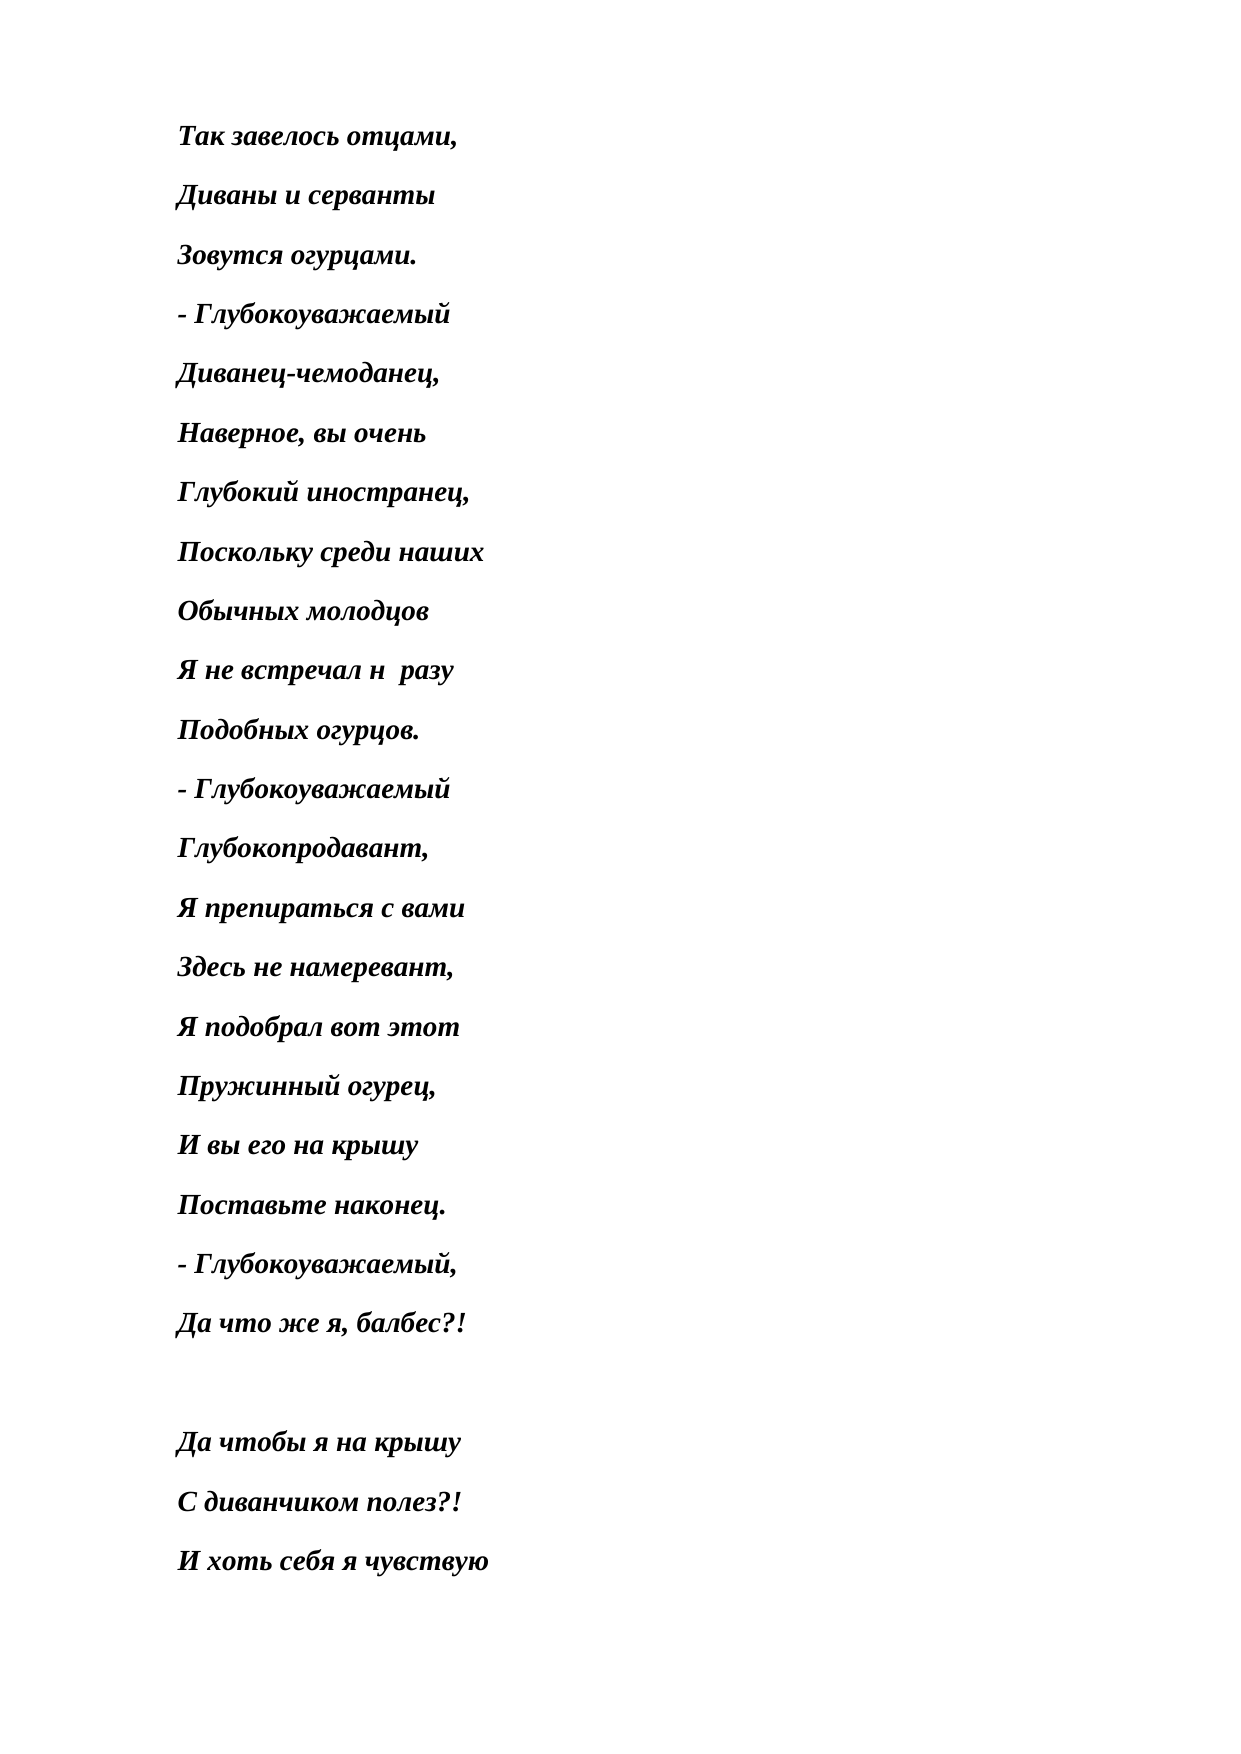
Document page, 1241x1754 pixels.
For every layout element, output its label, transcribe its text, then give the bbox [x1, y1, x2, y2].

text Зовутся огурцами. [177, 237, 1152, 270]
text - Глубокоуважаемый [177, 296, 1152, 330]
text Я подобрал вот этот [177, 1009, 1152, 1042]
text С диванчиком полез?! [177, 1484, 1152, 1517]
text Я препираться с вами [177, 890, 1152, 923]
text Глубокопродавант, [177, 831, 1152, 864]
text И хоть себя я чувствую [177, 1543, 1152, 1577]
text Да что же я, балбес?! [177, 1306, 1152, 1339]
text - Глубокоуважаемый [177, 771, 1152, 805]
text Здесь не намеревант, [177, 949, 1152, 983]
text Поставьте наконец. [177, 1187, 1152, 1220]
text И вы его на крышу [177, 1127, 1152, 1161]
text Наверное, вы очень [177, 415, 1152, 448]
text - Глубокоуважаемый, [177, 1246, 1152, 1280]
text Диванец-чемоданец, [177, 356, 1152, 389]
text Глубокий иностранец, [177, 474, 1152, 508]
text Подобных огурцов. [177, 712, 1152, 745]
text Да чтобы я на крышу [177, 1424, 1152, 1458]
text Я не встречал н разу [177, 652, 1152, 686]
text Поскольку среди наших [177, 534, 1152, 567]
text Так завелось отцами, [177, 118, 1152, 152]
text Пружинный огурец, [177, 1068, 1152, 1102]
text Диваны и серванты [177, 177, 1152, 211]
text Обычных молодцов [177, 593, 1152, 627]
